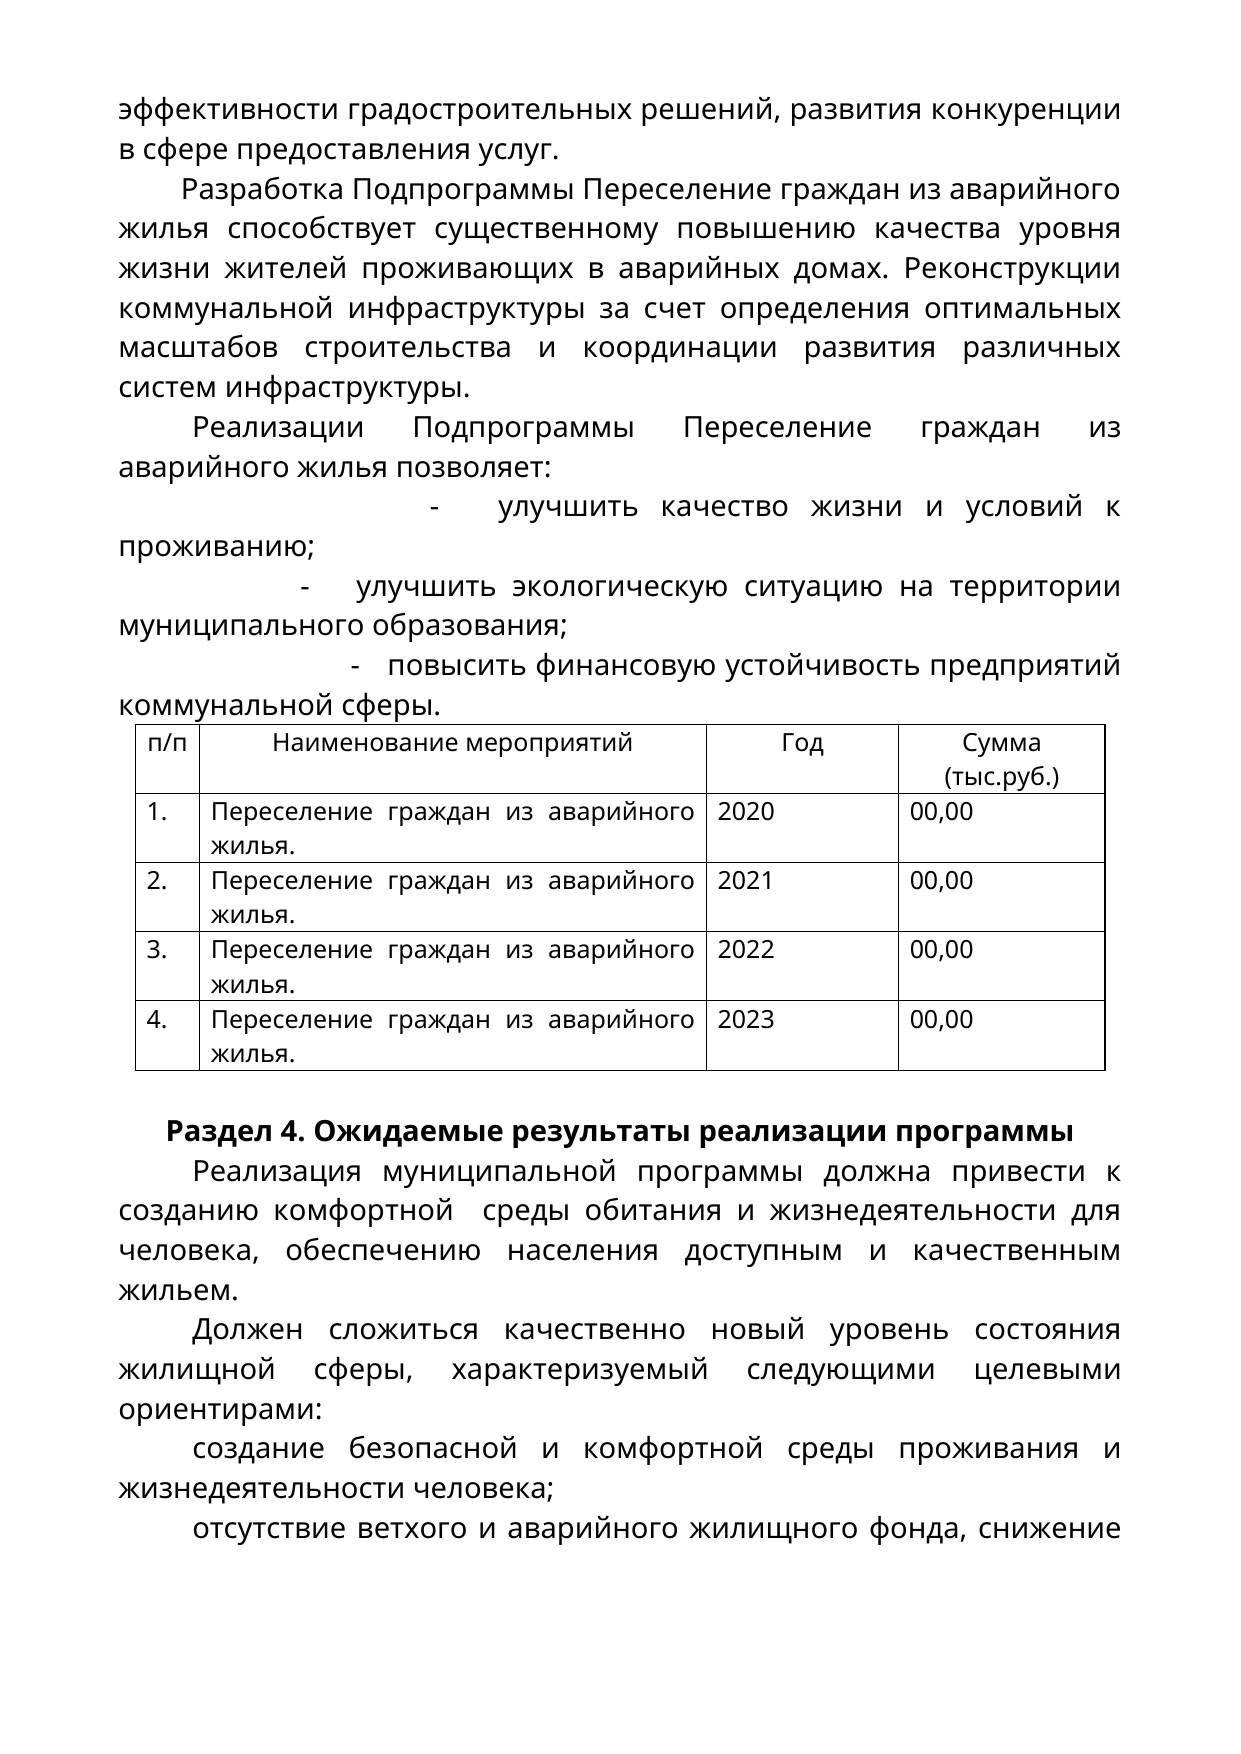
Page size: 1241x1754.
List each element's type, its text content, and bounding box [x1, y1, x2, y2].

text создание безопасной и комфортной среды проживания и жизнедеятельности человека; [118, 1428, 1122, 1507]
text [118, 1507, 1122, 1547]
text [118, 89, 1122, 168]
text - улучшить экологическую ситуацию на территории муниципального образования; [118, 565, 1122, 644]
table_cell 2022 [707, 932, 898, 1000]
table_header Наименование мероприятий [200, 725, 706, 793]
text Должен сложиться качественно новый уровень состояния жилищной сферы, характеризуемый следующими целевыми ориентирами: [118, 1309, 1122, 1428]
table_cell 00,00 [899, 794, 1104, 862]
table_header п/п [136, 725, 199, 793]
table_cell 3. [136, 932, 199, 1000]
text Реализация муниципальной программы должна привести к созданию комфортной среды обитания и жизнедеятельности для человека, обеспечению населения доступным и качественным жильем. [118, 1150, 1122, 1309]
text - повысить финансовую устойчивость предприятий коммунальной сферы. [118, 644, 1122, 724]
table_cell 2. [136, 863, 199, 931]
text - улучшить качество жизни и условий к проживанию; [118, 486, 1122, 565]
table_cell 2020 [707, 794, 898, 862]
text Разработка Подпрограммы Переселение граждан из аварийного жилья способствует существенному повышению качества уровня жизни жителей проживающих в аварийных домах. Реконструкции коммунальной инфраструктуры за счет определения оптимальных масштабов строительства и координации развития различных систем инфраструктуры. [118, 168, 1122, 406]
table_cell Переселение граждан из аварийного жилья. [200, 1001, 706, 1069]
table_cell 2023 [707, 1001, 898, 1069]
table_cell 4. [136, 1001, 199, 1069]
table_cell 00,00 [899, 932, 1104, 1000]
table_cell Переселение граждан из аварийного жилья. [200, 794, 706, 862]
table_header Сумма (тыс.руб.) [899, 725, 1104, 793]
table_cell Переселение граждан из аварийного жилья. [200, 932, 706, 1000]
table_cell 1. [136, 794, 199, 862]
text Реализации Подпрограммы Переселение граждан из аварийного жилья позволяет: [118, 406, 1122, 486]
table_cell 00,00 [899, 1001, 1104, 1069]
table_cell 00,00 [899, 863, 1104, 931]
table_cell Переселение граждан из аварийного жилья. [200, 863, 706, 931]
table_header Год [707, 725, 898, 793]
text Раздел 4. Ожидаемые результаты реализации программы [118, 1110, 1122, 1150]
table_cell 2021 [707, 863, 898, 931]
